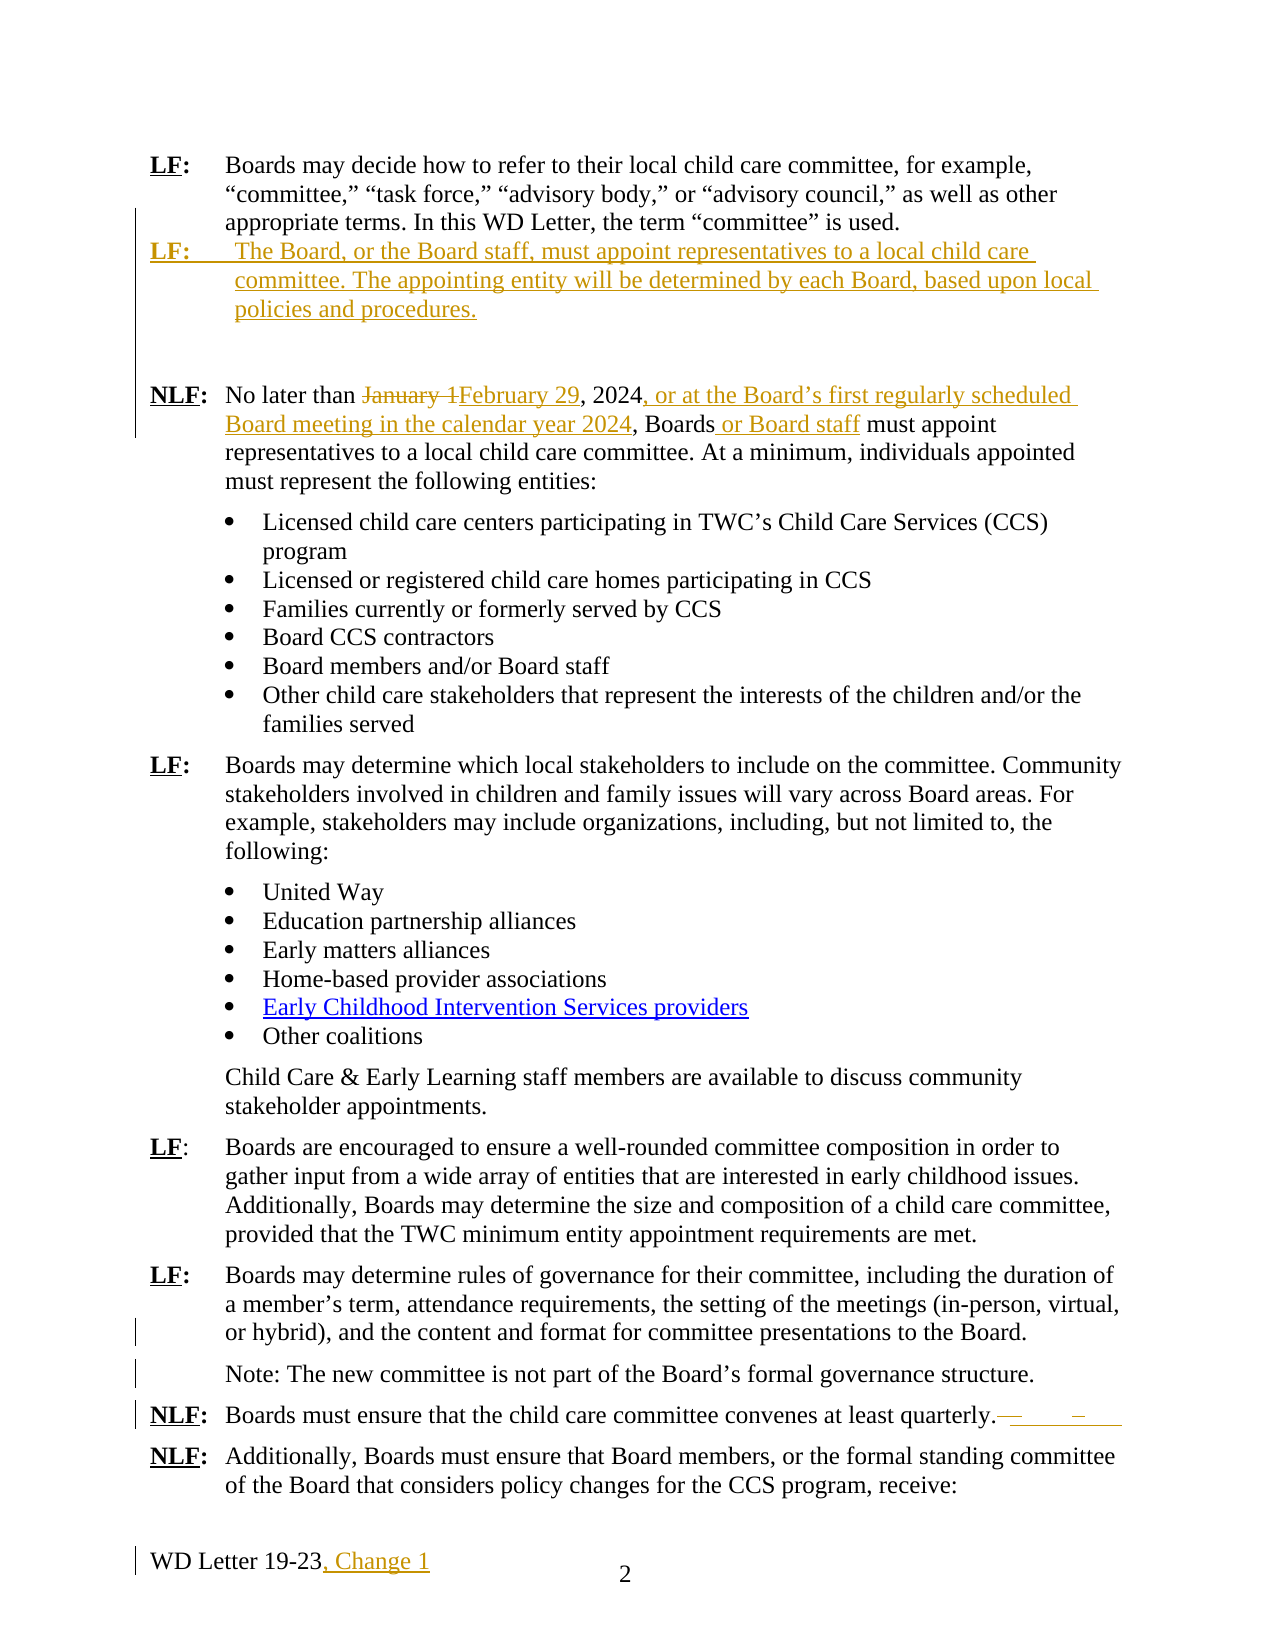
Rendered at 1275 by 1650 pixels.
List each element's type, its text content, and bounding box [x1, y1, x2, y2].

text Child Care & Early Learning staff members are available to discuss community stakeholder appointments. [225, 1062, 1125, 1120]
list Licensed or registered child care homes participating in CCS [225, 565, 1125, 594]
text LF: Boards may determine which local stakeholders to include on the committee. Community stakeholders involved in children and family issues will vary across Board areas. For example, stakeholders may include organizations, including, but not limited to, the following: [150, 750, 1125, 865]
list Home-based provider associations [225, 964, 1125, 992]
list Board members and/or Board staff [225, 651, 1125, 680]
text LF: Boards may determine rules of governance for their committee, including the duration of a member’s term, attendance requirements, the setting of the meetings (in-person, virtual, or hybrid), and the content and format for committee presentations to the Board. [150, 1260, 1125, 1346]
list United Way [225, 877, 1125, 906]
text NLF: Additionally, Boards must ensure that Board members, or the formal standing committee of the Board that considers policy changes for the CCS program, receive: [150, 1441, 1125, 1499]
list Early Childhood Intervention Services providers [225, 992, 1125, 1021]
text LF: Boards are encouraged to ensure a well-rounded committee composition in order to gather input from a wide array of entities that are interested in early childhood issues. Additionally, Boards may determine the size and composition of a child care committee, provided that the TWC minimum entity appointment requirements are met. [150, 1132, 1125, 1247]
list Other coalitions [225, 1021, 1125, 1050]
list Early matters alliances [225, 935, 1125, 964]
list Other child care stakeholders that represent the interests of the children and/or the families served [225, 680, 1125, 737]
text NLF: No later than , 2024, Boards must appoint representatives to a local child care committee. At a minimum, individuals appointed must represent the following entities: [150, 380, 1125, 495]
list Families currently or formerly served by CCS [225, 594, 1125, 622]
list Board CCS contractors [225, 622, 1125, 651]
text LF: Boards may decide how to refer to their local child care committee, for example, “committee,” “task force,” “advisory body,” or “advisory council,” as well as other appropriate terms. In this WD Letter, the term “committee” is used. [150, 150, 1125, 236]
list Licensed child care centers participating in TWC’s Child Care Services (CCS) program [225, 507, 1125, 565]
list Education partnership alliances [225, 906, 1125, 935]
text NLF: Boards must ensure that the child care committee convenes at least quarterly. [150, 1400, 1125, 1429]
text Note: The new committee is not part of the Board’s formal governance structure. [225, 1359, 1125, 1387]
